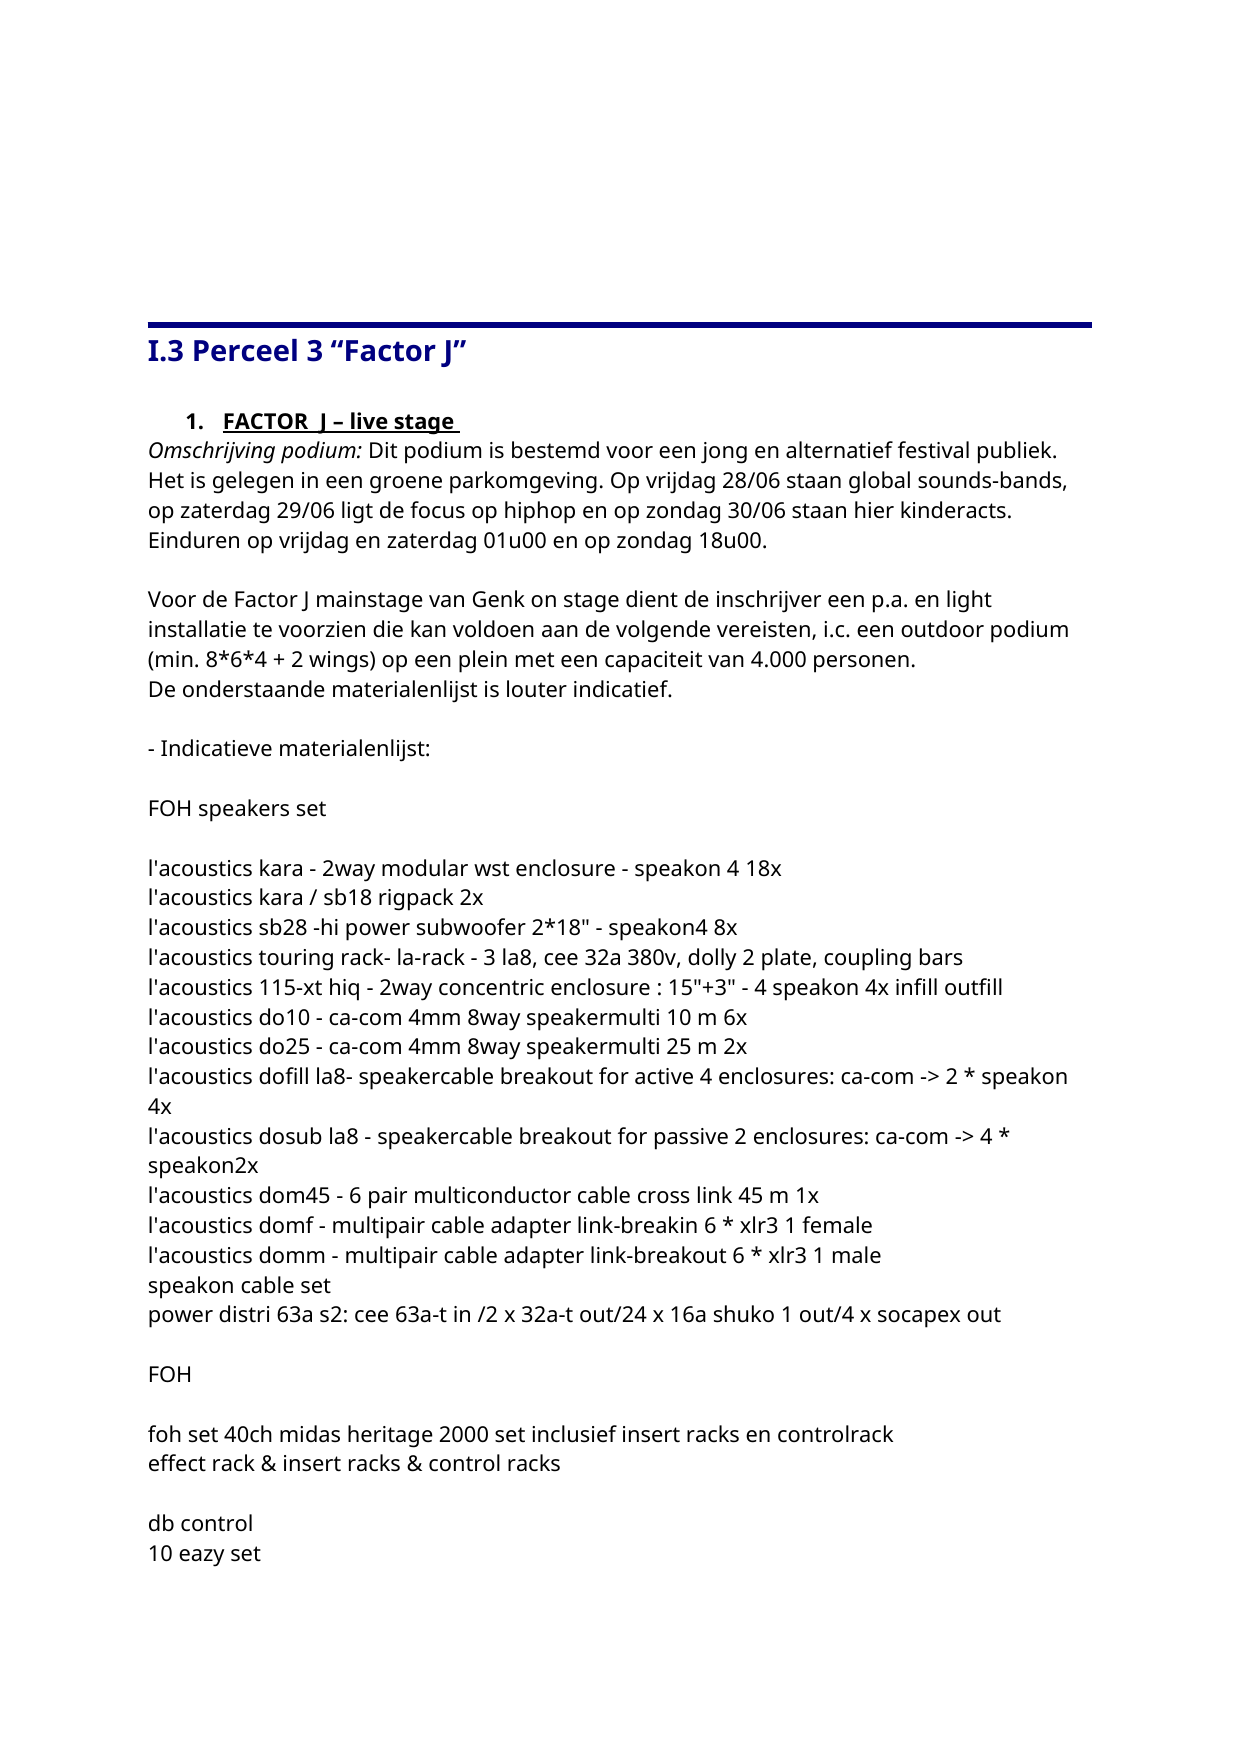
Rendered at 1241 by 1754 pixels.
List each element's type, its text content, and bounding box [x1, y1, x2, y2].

text 10 eazy set [148, 1538, 1092, 1568]
text effect rack & insert racks & control racks [148, 1448, 1092, 1478]
text speakon cable set [148, 1270, 1092, 1299]
text De onderstaande materialenlijst is louter indicatief. [148, 674, 1092, 704]
text Einduren op vrijdag en zaterdag 01u00 en op zondag 18u00. [148, 525, 1092, 555]
list FACTOR J – live stage [185, 406, 1092, 436]
text l'acoustics dosub la8 - speakercable breakout for passive 2 enclosures: ca-com -> 4 * speakon2x [148, 1121, 1092, 1180]
text FOH speakers set [148, 793, 1092, 823]
text l'acoustics sb28 -hi power subwoofer 2*18" - speakon4 8x [148, 912, 1092, 942]
text foh set 40ch midas heritage 2000 set inclusief insert racks en controlrack [148, 1419, 1092, 1448]
text - Indicatieve materialenlijst: [148, 733, 1092, 763]
text Omschrijving podium: Dit podium is bestemd voor een jong en alternatief festival publiek. Het is gelegen in een groene parkomgeving. Op vrijdag 28/06 staan global sounds-bands, op zaterdag 29/06 ligt de focus op hiphop en op zondag 30/06 staan hier kinderacts. [148, 436, 1092, 525]
text FOH [148, 1359, 1092, 1389]
text l'acoustics domf - multipair cable adapter link-breakin 6 * xlr3 1 female [148, 1210, 1092, 1240]
subtitle Perceel 3 “Factor J” [148, 328, 1092, 370]
text l'acoustics kara - 2way modular wst enclosure - speakon 4 18x [148, 853, 1092, 882]
text db control [148, 1508, 1092, 1538]
text l'acoustics dom45 - 6 pair multiconductor cable cross link 45 m 1x [148, 1180, 1092, 1210]
text l'acoustics kara / sb18 rigpack 2x [148, 882, 1092, 912]
text power distri 63a s2: cee 63a-t in /2 x 32a-t out/24 x 16a shuko 1 out/4 x socapex out [148, 1299, 1092, 1329]
text Voor de Factor J mainstage van Genk on stage dient de inschrijver een p.a. en light installatie te voorzien die kan voldoen aan de volgende vereisten, i.c. een outdoor podium (min. 8*6*4 + 2 wings) op een plein met een capaciteit van 4.000 personen. [148, 555, 1092, 674]
text l'acoustics touring rack- la-rack - 3 la8, cee 32a 380v, dolly 2 plate, coupling bars [148, 942, 1092, 972]
text l'acoustics do25 - ca-com 4mm 8way speakermulti 25 m 2x [148, 1031, 1092, 1061]
text l'acoustics 115-xt hiq - 2way concentric enclosure : 15"+3" - 4 speakon 4x infill outfill [148, 972, 1092, 1002]
text l'acoustics dofill la8- speakercable breakout for active 4 enclosures: ca-com -> 2 * speakon 4x [148, 1061, 1092, 1121]
text l'acoustics domm - multipair cable adapter link-breakout 6 * xlr3 1 male [148, 1240, 1092, 1270]
text l'acoustics do10 - ca-com 4mm 8way speakermulti 10 m 6x [148, 1002, 1092, 1031]
